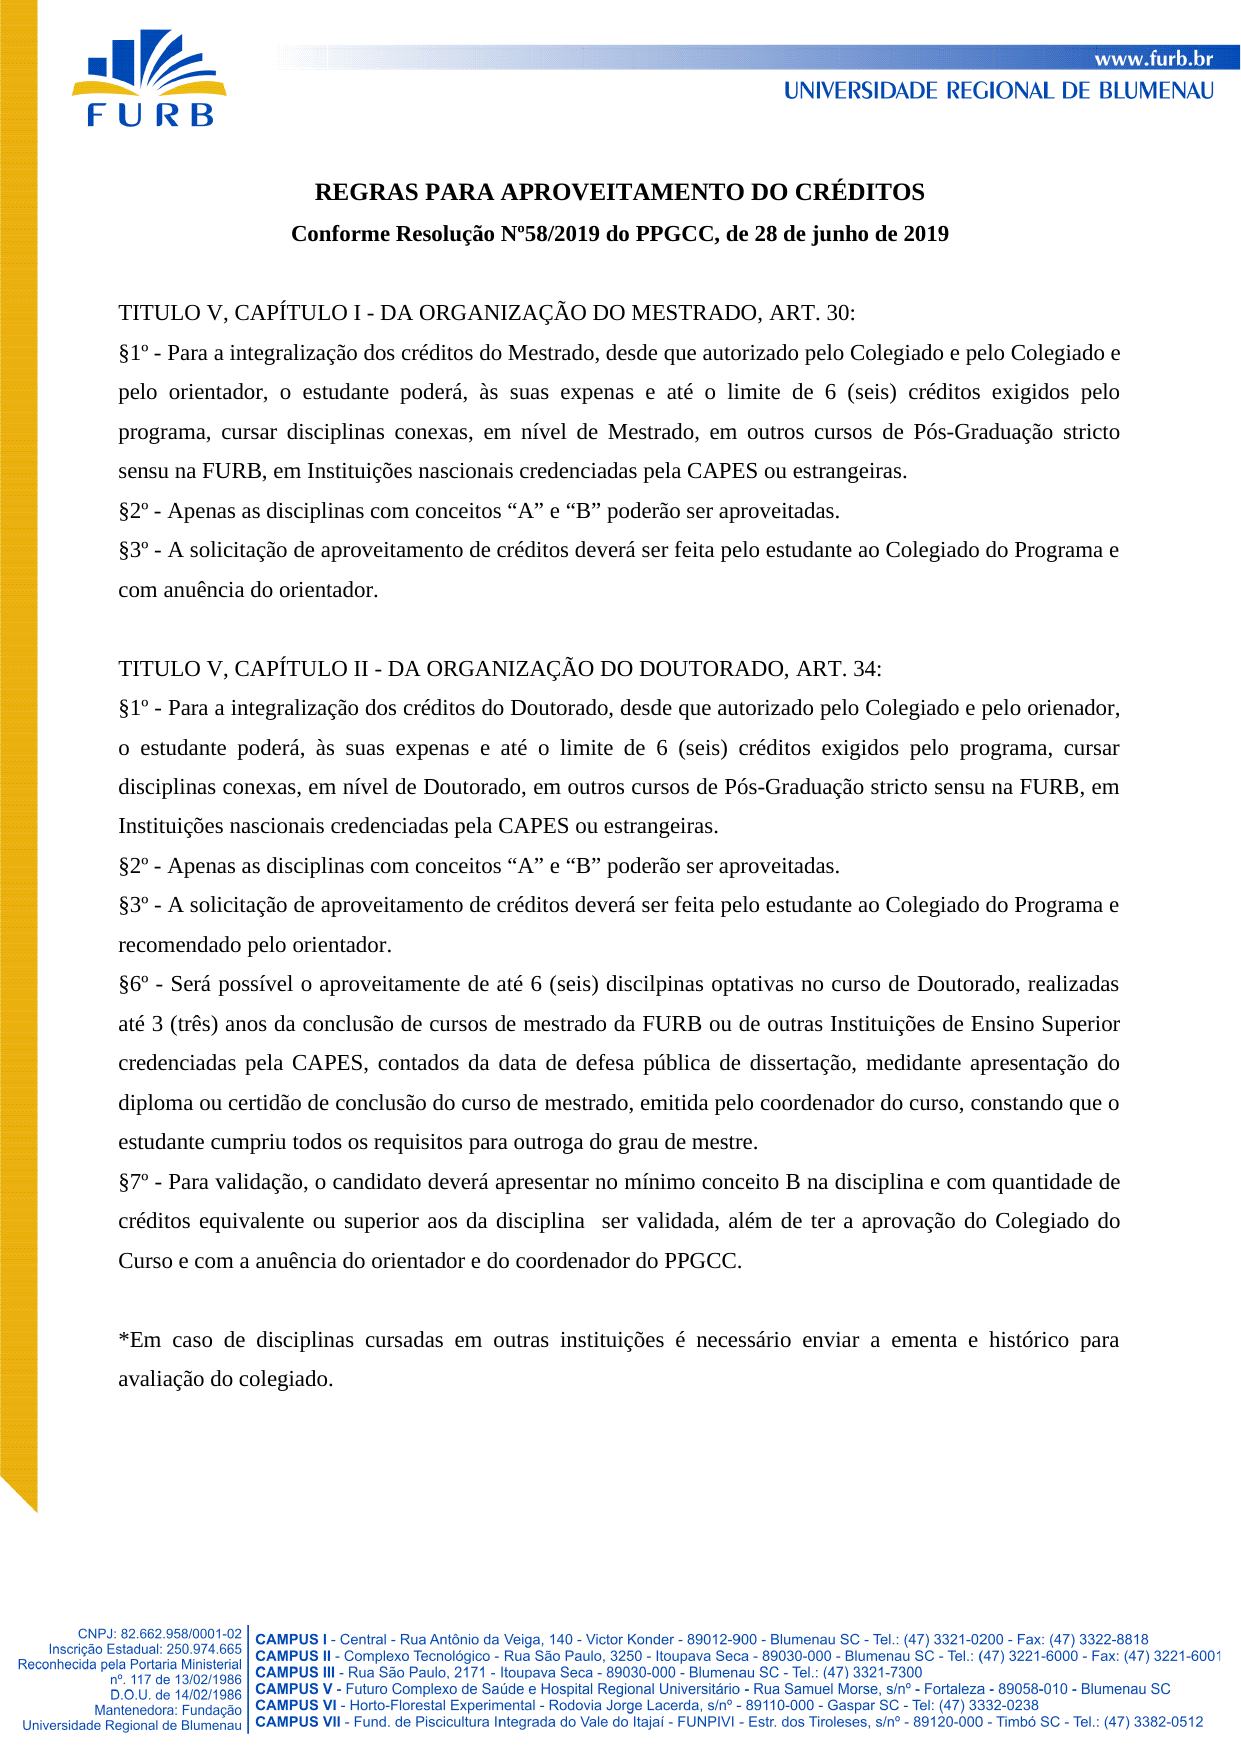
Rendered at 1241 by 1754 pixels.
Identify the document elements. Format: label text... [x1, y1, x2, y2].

text *Em caso de disciplinas cursadas em outras instituições é necessário enviar a ementa e histórico para avaliação do colegiado. [118, 1326, 1122, 1392]
text §6º - Será possível o aproveitamente de até 6 (seis) discilpinas optativas no curso de Doutorado, realizadas até 3 (três) anos da conclusão de cursos de mestrado da FURB ou de outras Instituições de Ensino Superior credenciadas pela CAPES, contados da data de defesa pública de dissertação, medidante apresentação do diploma ou certidão de conclusão do curso de mestrado, emitida pelo coordenador do curso, constando que o estudante cumpriu todos os requisitos para outroga do grau de mestre. [118, 970, 1122, 1155]
text §3º - A solicitação de aproveitamento de créditos deverá ser feita pelo estudante ao Colegiado do Programa e recomendado pelo orientador. [118, 891, 1122, 957]
picture [18, 1625, 1221, 1734]
text TITULO V, CAPÍTULO II - DA ORGANIZAÇÃO DO DOUTORADO, ART. 34: [118, 654, 1122, 681]
text TITULO V, CAPÍTULO I - DA ORGANIZAÇÃO DO MESTRADO, ART. 30: [118, 299, 1122, 326]
text §2º - Apenas as disciplinas com conceitos “A” e “B” poderão ser aproveitadas. [118, 497, 1122, 523]
text Conforme Resolução Nº58/2019 do PPGCC, de 28 de junho de 2019 [118, 220, 1122, 247]
text §1º - Para a integralização dos créditos do Mestrado, desde que autorizado pelo Colegiado e pelo Colegiado e pelo orientador, o estudante poderá, às suas expenas e até o limite de 6 (seis) créditos exigidos pelo programa, cursar disciplinas conexas, em nível de Mestrado, em outros cursos de Pós-Graduação stricto sensu na FURB, em Instituições nascionais credenciadas pela CAPES ou estrangeiras. [118, 339, 1122, 483]
text §1º - Para a integralização dos créditos do Doutorado, desde que autorizado pelo Colegiado e pelo orienador, o estudante poderá, às suas expenas e até o limite de 6 (seis) créditos exigidos pelo programa, cursar disciplinas conexas, em nível de Doutorado, em outros cursos de Pós-Graduação stricto sensu na FURB, em Instituições nascionais credenciadas pela CAPES ou estrangeiras. [118, 694, 1122, 839]
picture [71, 29, 1241, 127]
picture [0, 0, 38, 1514]
text §3º - A solicitação de aproveitamento de créditos deverá ser feita pelo estudante ao Colegiado do Programa e com anuência do orientador. [118, 536, 1122, 602]
text §2º - Apenas as disciplinas com conceitos “A” e “B” poderão ser aproveitadas. [118, 852, 1122, 878]
text REGRAS PARA APROVEITAMENTO DO CRÉDITOS [118, 177, 1122, 206]
text §7º - Para validação, o candidato deverá apresentar no mínimo conceito B na disciplina e com quantidade de créditos equivalente ou superior aos da disciplina ser validada, além de ter a aprovação do Colegiado do Curso e com a anuência do orientador e do coordenador do PPGCC. [118, 1168, 1122, 1273]
